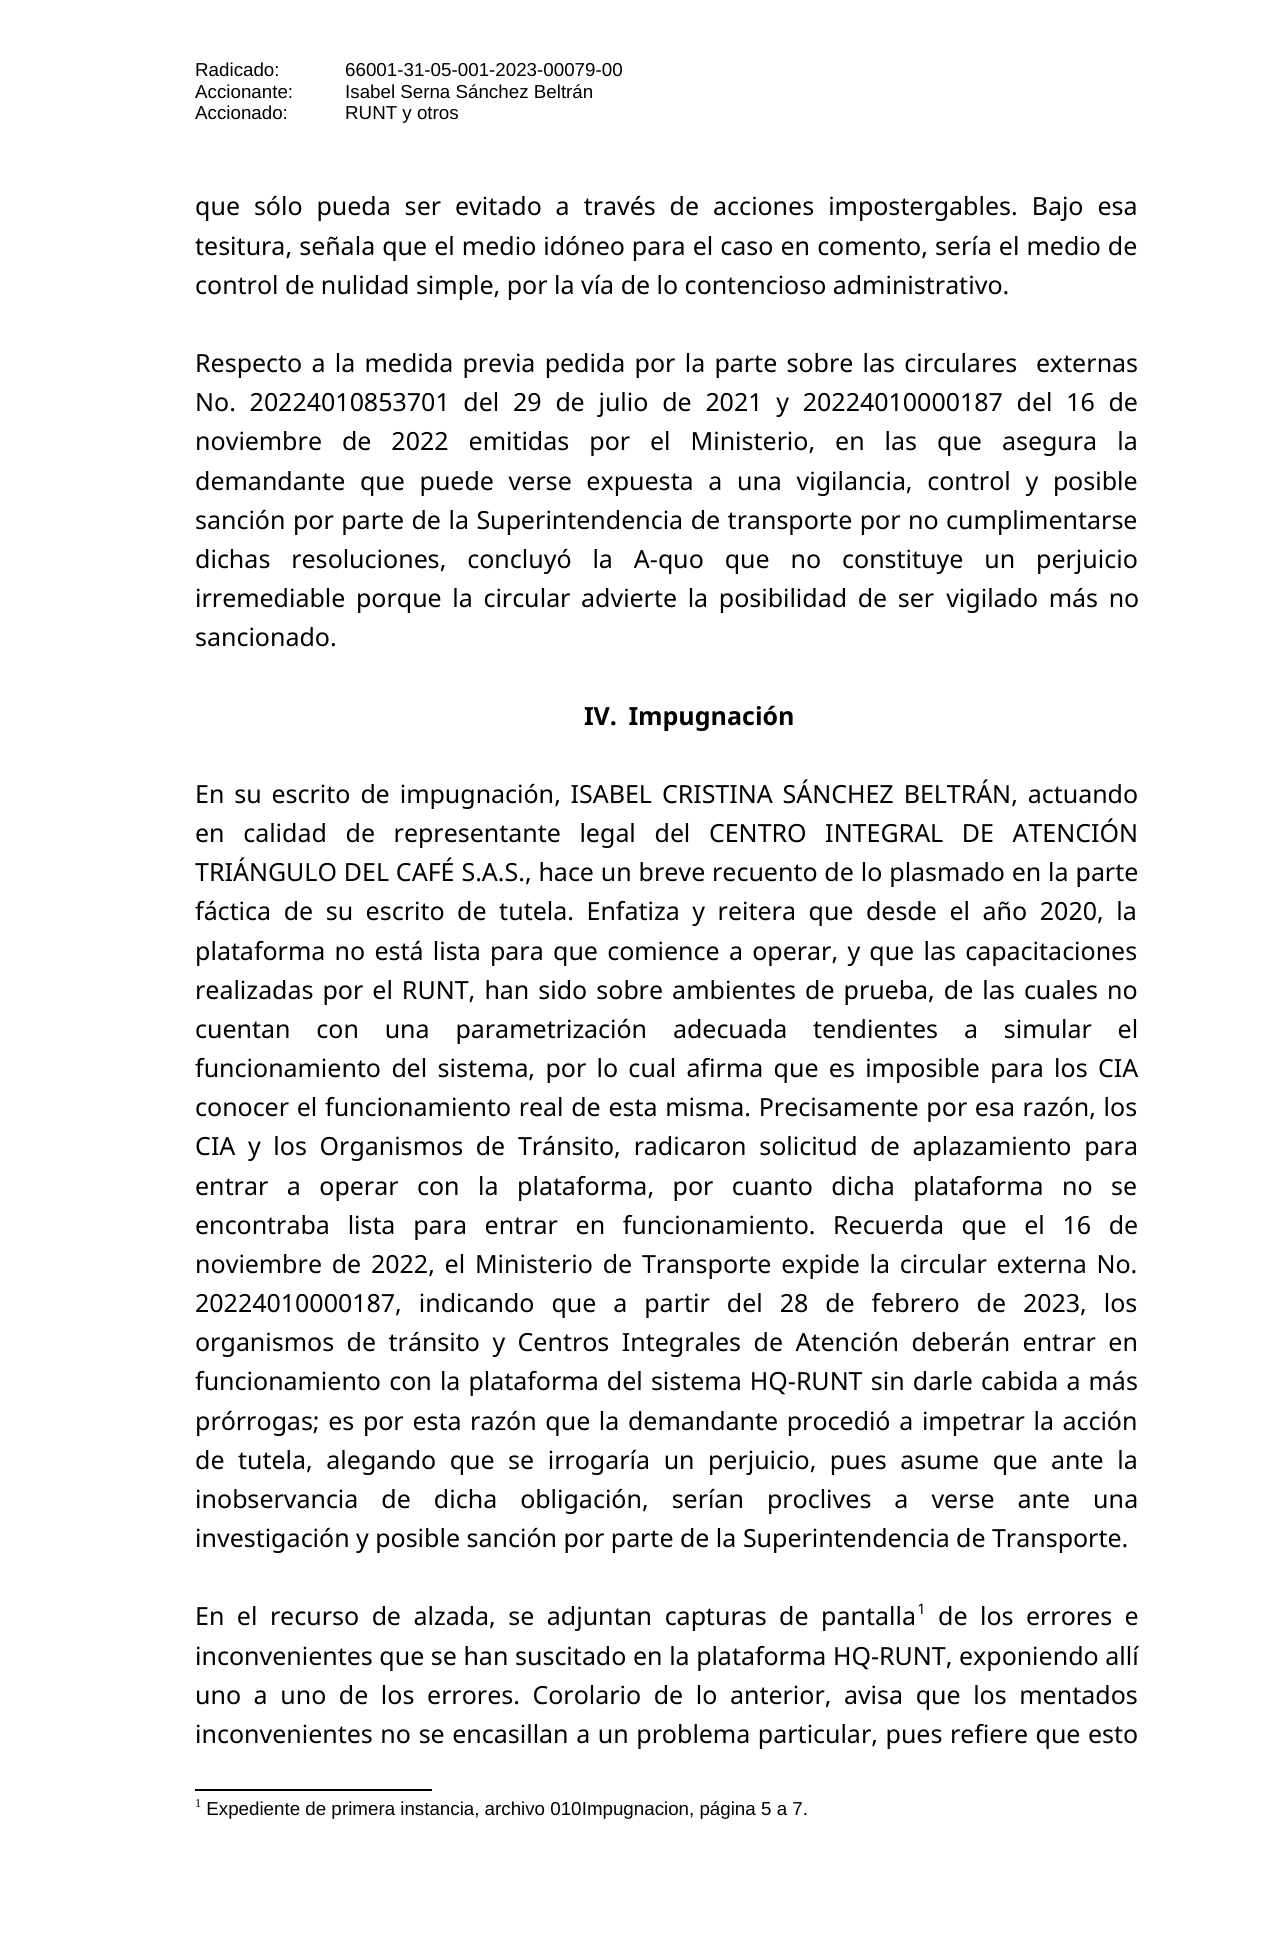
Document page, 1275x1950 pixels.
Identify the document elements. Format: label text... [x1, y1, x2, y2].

list Impugnación [239, 698, 1139, 732]
text En su escrito de impugnación, ISABEL CRISTINA SÁNCHEZ BELTRÁN, actuando en calidad de representante legal del CENTRO INTEGRAL DE ATENCIÓN TRIÁNGULO DEL CAFÉ S.A.S., hace un breve recuento de lo plasmado en la parte fáctica de su escrito de tutela. Enfatiza y reitera que desde el año 2020, la plataforma no está lista para que comience a operar, y que las capacitaciones realizadas por el RUNT, han sido sobre ambientes de prueba, de las cuales no cuentan con una parametrización adecuada tendientes a simular el funcionamiento del sistema, por lo cual afirma que es imposible para los CIA conocer el funcionamiento real de esta misma. Precisamente por esa razón, los CIA y los Organismos de Tránsito, radicaron solicitud de aplazamiento para entrar a operar con la plataforma, por cuanto dicha plataforma no se encontraba lista para entrar en funcionamiento. Recuerda que el 16 de noviembre de 2022, el Ministerio de Transporte expide la circular externa No. 20224010000187, indicando que a partir del 28 de febrero de 2023, los organismos de tránsito y Centros Integrales de Atención deberán entrar en funcionamiento con la plataforma del sistema HQ-RUNT sin darle cabida a más prórrogas; es por esta razón que la demandante procedió a impetrar la acción de tutela, alegando que se irrogaría un perjuicio, pues asume que ante la inobservancia de dicha obligación, serían proclives a verse ante una investigación y posible sanción por parte de la Superintendencia de Transporte. [195, 776, 1139, 1555]
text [195, 1599, 1139, 1751]
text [195, 189, 1139, 301]
text Respecto a la medida previa pedida por la parte sobre las circulares externas No. 20224010853701 del 29 de julio de 2021 y 20224010000187 del 16 de noviembre de 2022 emitidas por el Ministerio, en las que asegura la demandante que puede verse expuesta a una vigilancia, control y posible sanción por parte de la Superintendencia de transporte por no cumplimentarse dichas resoluciones, concluyó la A-quo que no constituye un perjuicio irremediable porque la circular advierte la posibilidad de ser vigilado más no sancionado. [195, 346, 1139, 654]
